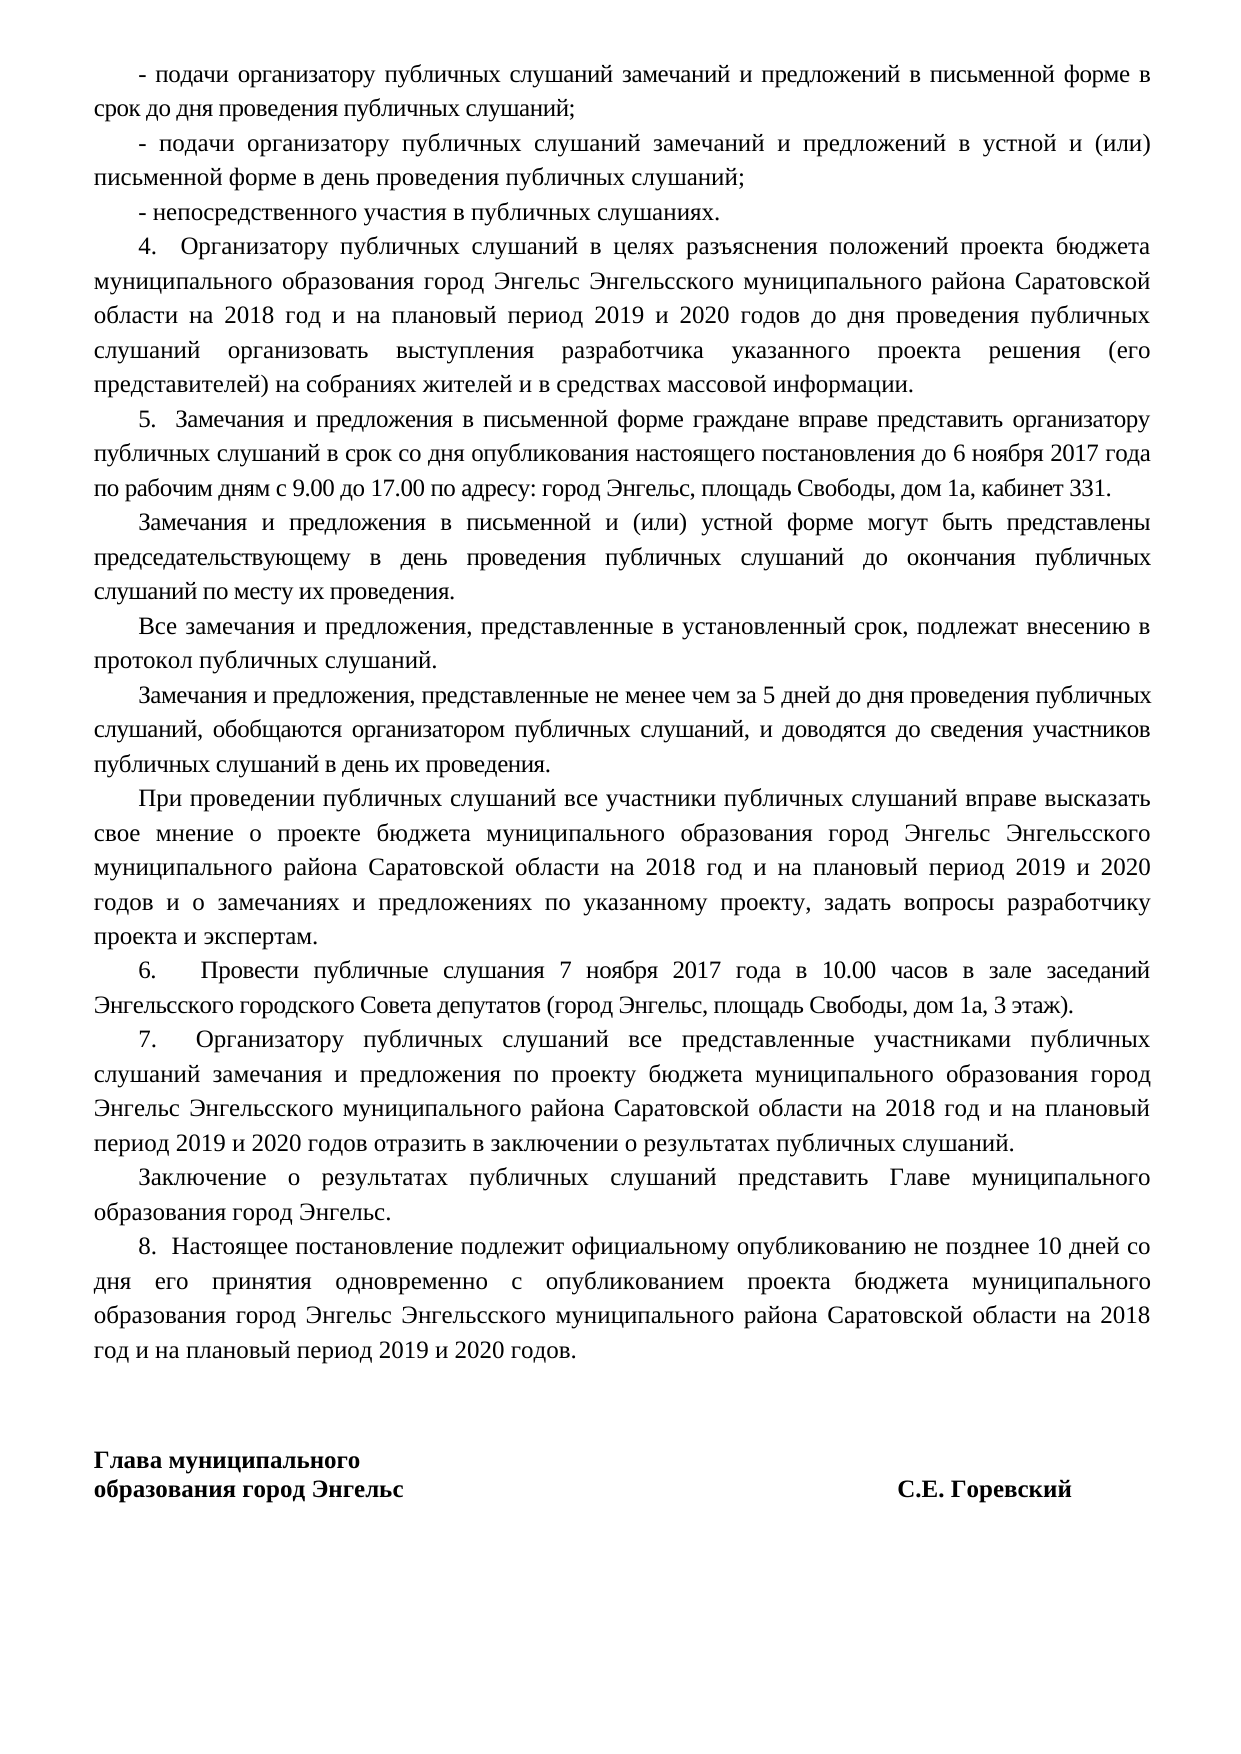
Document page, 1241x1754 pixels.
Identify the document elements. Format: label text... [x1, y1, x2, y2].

text 4. Организатору публичных слушаний в целях разъяснения положений проекта бюджета муниципального образования город Энгельс Энгельсского муниципального района Саратовской области на 2018 год и на плановый период 2019 и 2020 годов до дня проведения публичных слушаний организовать выступления разработчика указанного проекта решения (его представителей) на собраниях жителей и в средствах массовой информации. [94, 231, 1152, 398]
text 7. Организатору публичных слушаний все представленные участниками публичных слушаний замечания и предложения по проекту бюджета муниципального образования город Энгельс Энгельсского муниципального района Саратовской области на 2018 год и на плановый период 2019 и 2020 годов отразить в заключении о результатах публичных слушаний. [94, 1024, 1152, 1157]
text Замечания и предложения, представленные не менее чем за 5 дней до дня проведения публичных слушаний, обобщаются организатором публичных слушаний, и доводятся до сведения участников публичных слушаний в день их проведения. [94, 680, 1152, 777]
text 6. Провести публичные слушания 7 ноября 2017 года в 10.00 часов в зале заседаний Энгельсского городского Совета депутатов (город Энгельс, площадь Свободы, дом 1а, 3 этаж). [94, 956, 1152, 1019]
text Заключение о результатах публичных слушаний представить Главе муниципального образования город Энгельс. [94, 1162, 1152, 1226]
text При проведении публичных слушаний все участники публичных слушаний вправе высказать свое мнение о проекте бюджета муниципального образования город Энгельс Энгельсского муниципального района Саратовской области на 2018 год и на плановый период 2019 и 2020 годов и о замечаниях и предложениях по указанному проекту, задать вопросы разработчику проекта и экспертам. [94, 783, 1152, 950]
text - непосредственного участия в публичных слушаниях. [94, 197, 1152, 226]
text образования город Энгельс С.Е. Горевский [94, 1474, 1152, 1503]
text - подачи организатору публичных слушаний замечаний и предложений в письменной форме в срок до дня проведения публичных слушаний; [94, 59, 1152, 122]
text Глава муниципального [94, 1446, 1152, 1474]
text Замечания и предложения в письменной и (или) устной форме могут быть представлены председательствующему в день проведения публичных слушаний до окончания публичных слушаний по месту их проведения. [94, 507, 1152, 605]
text - подачи организатору публичных слушаний замечаний и предложений в устной и (или) письменной форме в день проведения публичных слушаний; [94, 128, 1152, 191]
text 5. Замечания и предложения в письменной форме граждане вправе представить организатору публичных слушаний в срок со дня опубликования настоящего постановления до 6 ноября 2017 года по рабочим дням с 9.00 до 17.00 по адресу: город Энгельс, площадь Свободы, дом 1а, кабинет 331. [94, 404, 1152, 502]
text 8. Настоящее постановление подлежит официальному опубликованию не позднее 10 дней со дня его принятия одновременно с опубликованием проекта бюджета муниципального образования город Энгельс Энгельсского муниципального района Саратовской области на 2018 год и на плановый период 2019 и 2020 годов. [94, 1231, 1152, 1363]
text Все замечания и предложения, представленные в установленный срок, подлежат внесению в протокол публичных слушаний. [94, 611, 1152, 674]
